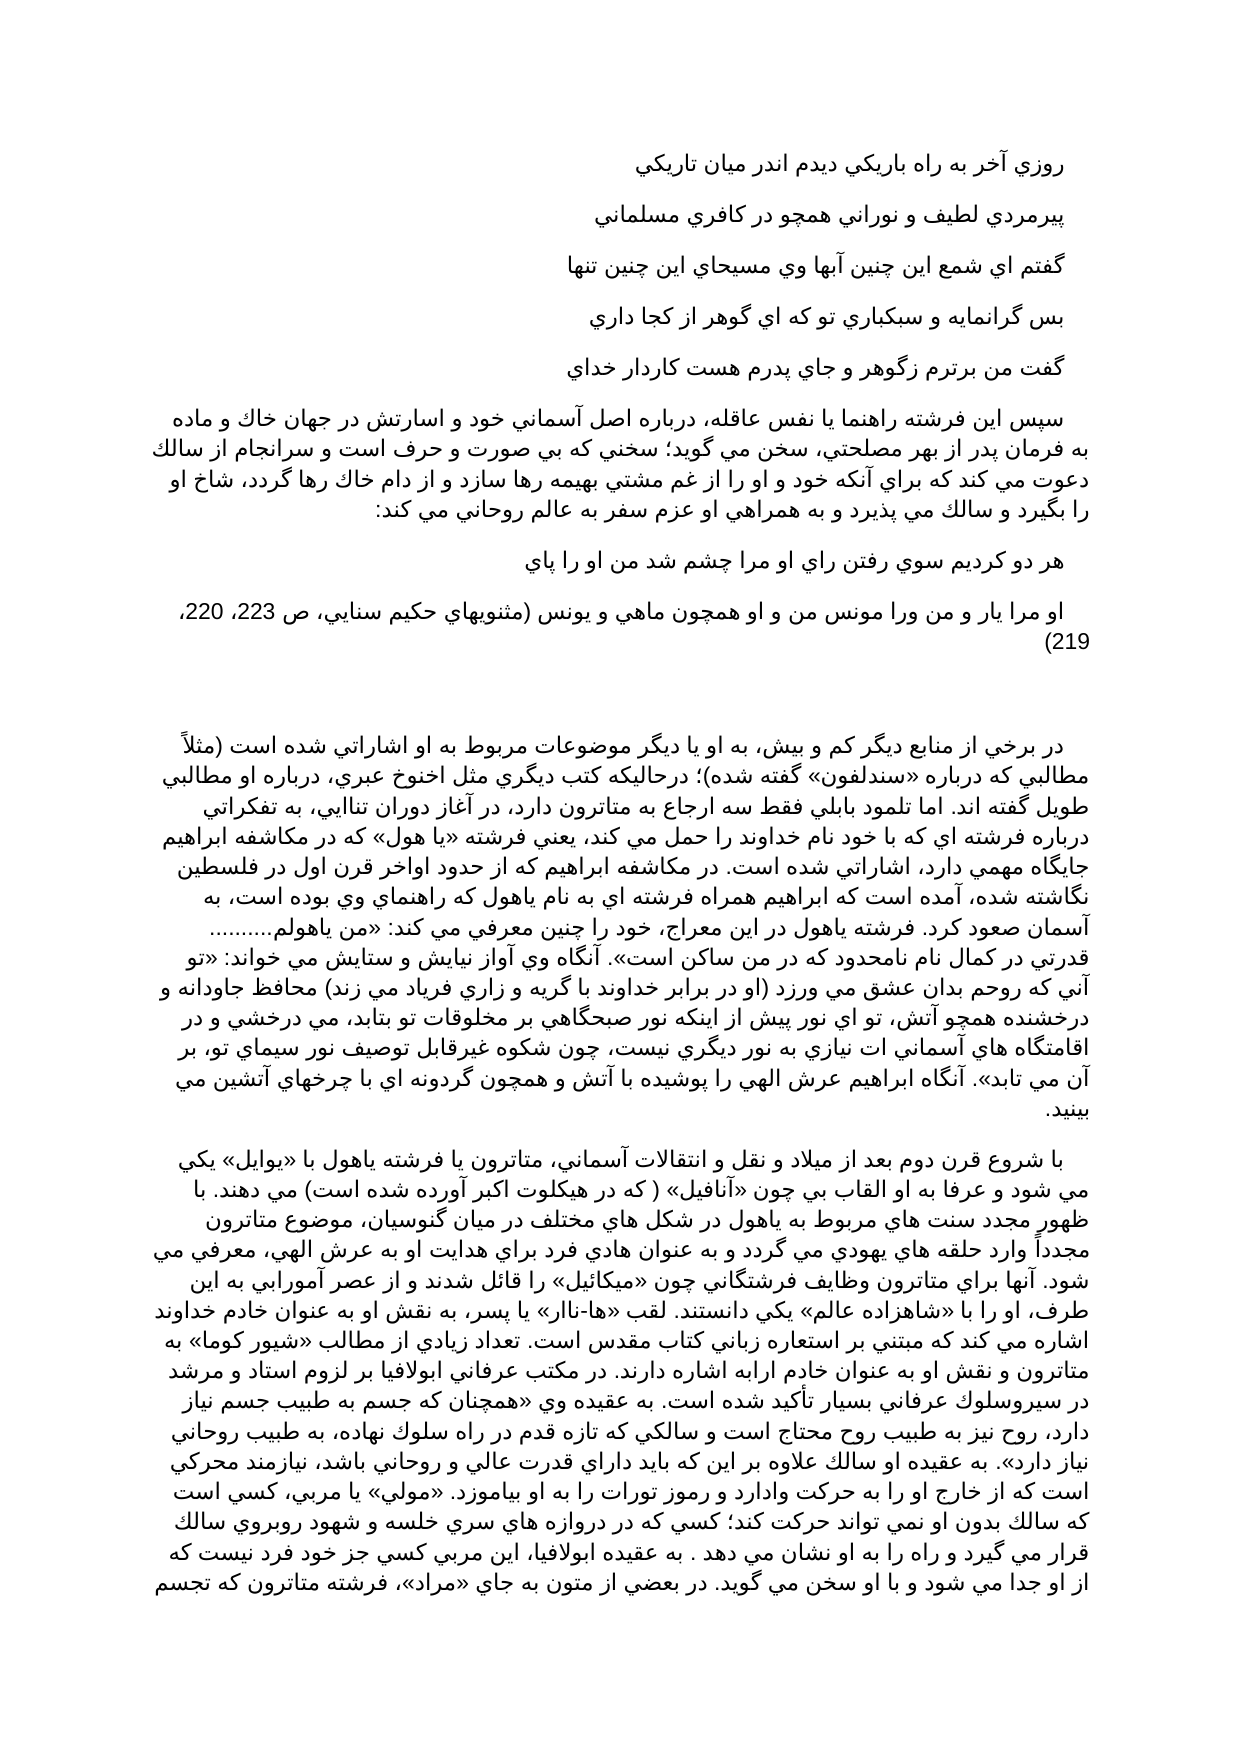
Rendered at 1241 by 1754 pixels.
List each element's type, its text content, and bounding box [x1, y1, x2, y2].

text هر دو كرديم سوي رفتن راي او مرا چشم شد من او را پاي [150, 547, 1090, 573]
text گفت من برترم زگوهر و جاي پدرم هست كاردار خداي [150, 354, 1090, 381]
text روزي آخر به راه باريكي ديدم اندر ميان تاريكي [150, 150, 1090, 176]
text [150, 1146, 1090, 1595]
text پيرمردي لطيف و نوراني همچو در كافري مسلماني [150, 201, 1090, 227]
text گفتم اي شمع اين چنين آبها وي مسيحاي اين چنين تنها [150, 252, 1090, 278]
text او مرا يار و من ورا مونس من و او همچون ماهي و يونس (مثنويهاي حكيم سنايي، ص 223، 220، 219) [150, 598, 1090, 654]
text سپس اين فرشته راهنما يا نفس عاقله، درباره اصل آسماني خود و اسارتش در جهان خاك و ماده به فرمان پدر از بهر مصلحتي، سخن مي گويد؛ سخني كه بي صورت و حرف است و سرانجام از سالك دعوت مي كند كه براي آنكه خود و او را از غم مشتي بهيمه رها سازد و از دام خاك رها گردد، شاخ او را بگيرد و سالك مي پذيرد و به همراهي او عزم سفر به عالم روحاني مي كند: [150, 405, 1090, 522]
text در برخي از منابع ديگر كم و بيش، به او يا ديگر موضوعات مربوط به او اشاراتي شده است (مثلاً مطالبي كه درباره «سندلفون» گفته شده)؛ درحاليكه كتب ديگري مثل اخنوخ عبري، درباره او مطالبي طويل گفته اند. اما تلمود بابلي فقط سه ارجاع به متاترون دارد، در آغاز دوران تناايي، به تفكراتي درباره فرشته اي كه با خود نام خداوند را حمل مي كند، يعني فرشته «يا هول» كه در مكاشفه ابراهيم جايگاه مهمي دارد، اشاراتي شده است. در مكاشفه ابراهيم كه از حدود اواخر قرن اول در فلسطين نگاشته شده، آمده است كه ابراهيم همراه فرشته اي به نام ياهول كه راهنماي وي بوده است، به آسمان صعود كرد. فرشته ياهول در اين معراج، خود را چنين معرفي مي كند: «من ياهولم.......... قدرتي در كمال نام نامحدود كه در من ساكن است». آنگاه وي آواز نيايش و ستايش مي خواند: «تو آني كه روحم بدان عشق مي ورزد (او در برابر خداوند با گريه و زاري فرياد مي زند) محافظ جاودانه و درخشنده همچو آتش، تو اي نور پيش از اينكه نور صبحگاهي بر مخلوقات تو بتابد، مي درخشي و در اقامتگاه هاي آسماني ات نيازي به نور ديگري نيست، چون شكوه غيرقابل توصيف نور سيماي تو، بر آن مي تابد». آنگاه ابراهيم عرش الهي را پوشيده با آتش و همچون گردونه اي با چرخهاي آتشين مي بينيد. [150, 732, 1090, 1121]
text بس گرانمايه و سبكباري تو كه اي گوهر از كجا داري [150, 303, 1090, 329]
